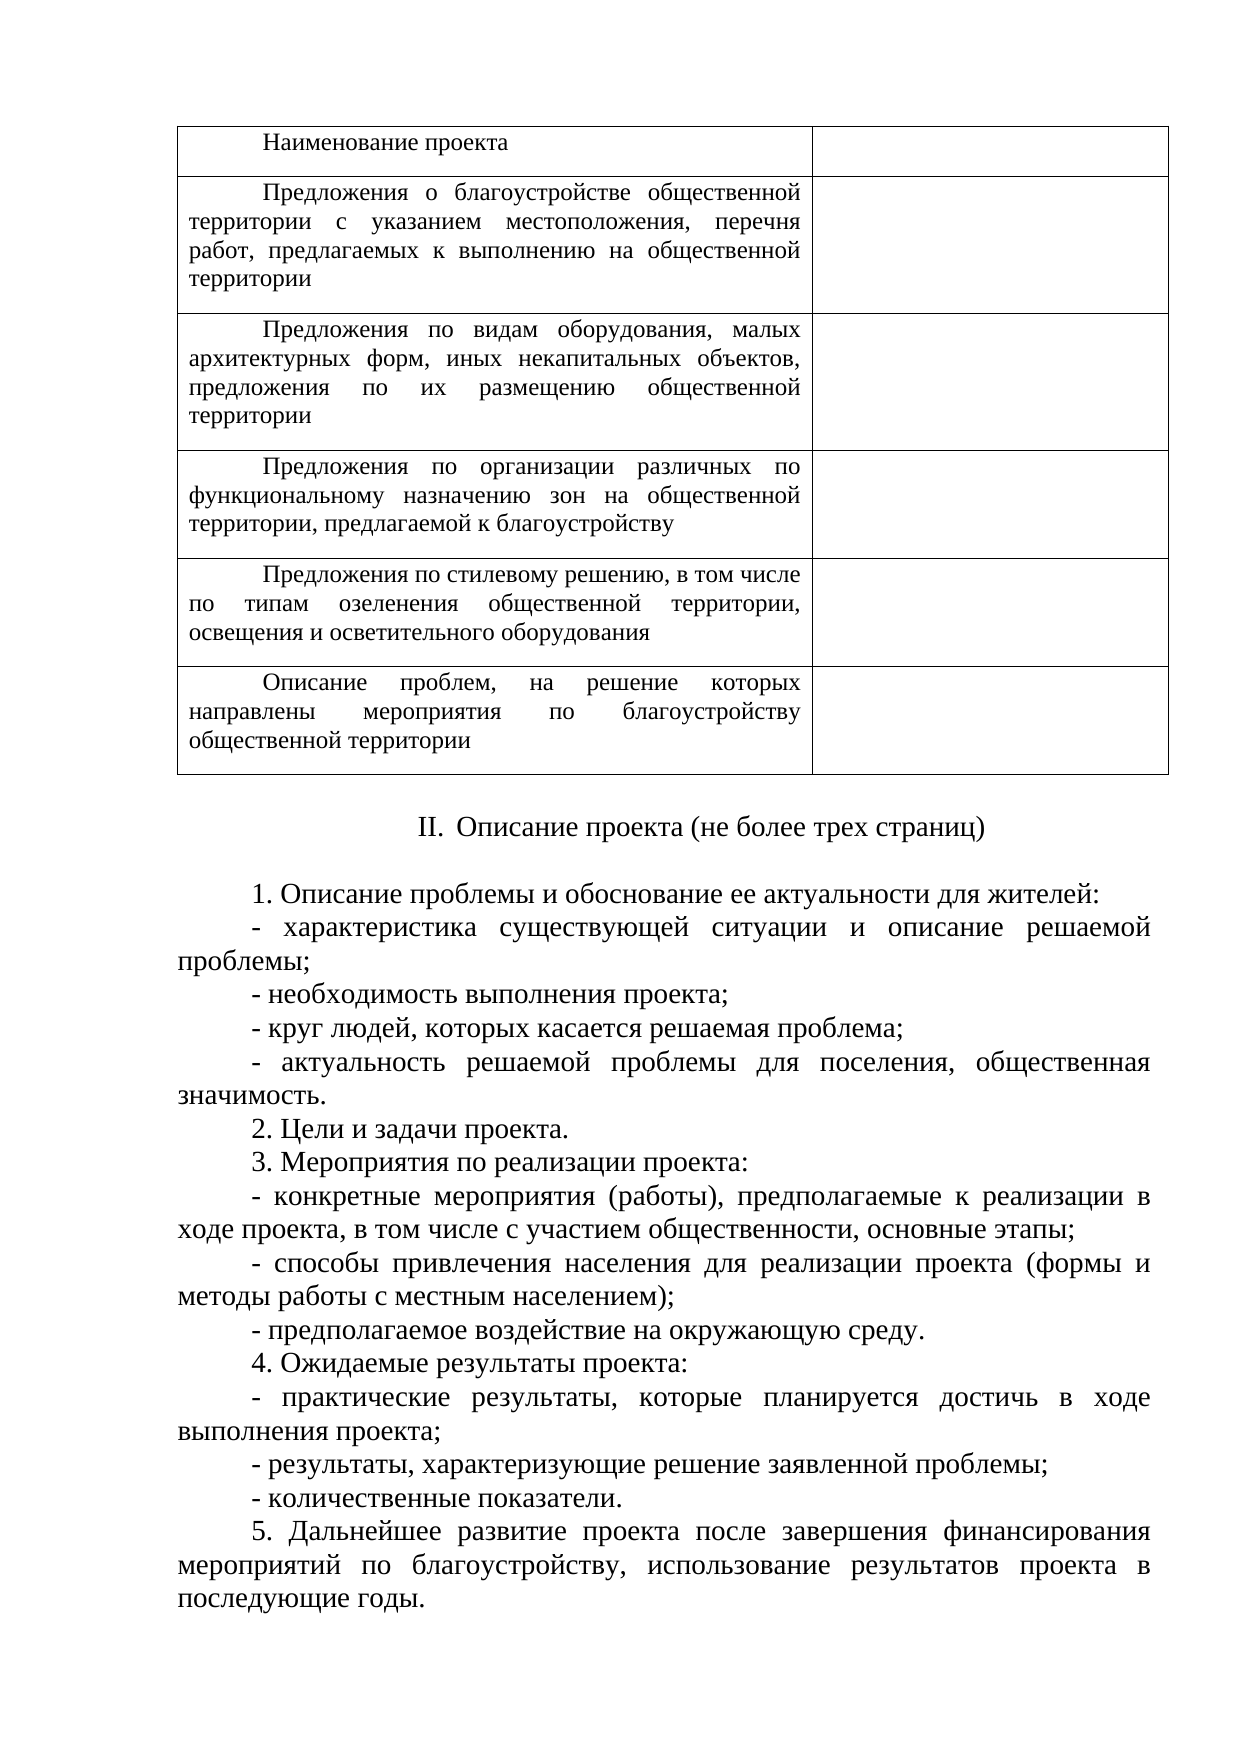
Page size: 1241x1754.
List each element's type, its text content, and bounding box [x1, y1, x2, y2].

text - актуальность решаемой проблемы для поселения, общественная значимость. [177, 1044, 1152, 1111]
text - характеристика существующей ситуации и описание решаемой проблемы; [177, 909, 1152, 977]
table_cell [813, 177, 1168, 313]
text 2. Цели и задачи проекта. [177, 1111, 1152, 1144]
table_cell [813, 559, 1168, 666]
table_cell Описание проблем, на решение которых направлены мероприятия по благоустройству общественной территории [178, 667, 812, 774]
text - предполагаемое воздействие на окружающую среду. [177, 1312, 1152, 1346]
text - необходимость выполнения проекта; [177, 977, 1152, 1010]
table_cell Предложения по стилевому решению, в том числе по типам озеленения общественной территории, освещения и осветительного оборудования [178, 559, 812, 666]
text - конкретные мероприятия (работы), предполагаемые к реализации в ходе проекта, в том числе с участием общественности, основные этапы; [177, 1178, 1152, 1245]
text 3. Мероприятия по реализации проекта: [177, 1144, 1152, 1178]
table_cell Предложения по организации различных по функциональному назначению зон на общественной территории, предлагаемой к благоустройству [178, 451, 812, 558]
text 4. Ожидаемые результаты проекта: [177, 1346, 1152, 1379]
text - способы привлечения населения для реализации проекта (формы и методы работы с местным населением); [177, 1245, 1152, 1312]
table_header [813, 127, 1168, 176]
table_cell Предложения по видам оборудования, малых архитектурных форм, иных некапитальных объектов, предложения по их размещению общественной территории [178, 314, 812, 450]
table_cell [813, 314, 1168, 450]
table_cell [813, 451, 1168, 558]
text - результаты, характеризующие решение заявленной проблемы; [177, 1446, 1152, 1480]
table_cell Предложения о благоустройстве общественной территории с указанием местоположения, перечня работ, предлагаемых к выполнению на общественной территории [178, 177, 812, 313]
text - практические результаты, которые планируется достичь в ходе выполнения проекта; [177, 1379, 1152, 1446]
text - круг людей, которых касается решаемая проблема; [177, 1010, 1152, 1044]
list Описание проекта (не более трех страниц) [177, 809, 1152, 842]
table_header Наименование проекта [178, 127, 812, 176]
text - количественные показатели. [177, 1480, 1152, 1513]
table_cell [813, 667, 1168, 774]
text 5. Дальнейшее развитие проекта после завершения финансирования мероприятий по благоустройству, использование результатов проекта в последующие годы. [177, 1513, 1152, 1614]
text 1. Описание проблемы и обоснование ее актуальности для жителей: [177, 876, 1152, 909]
